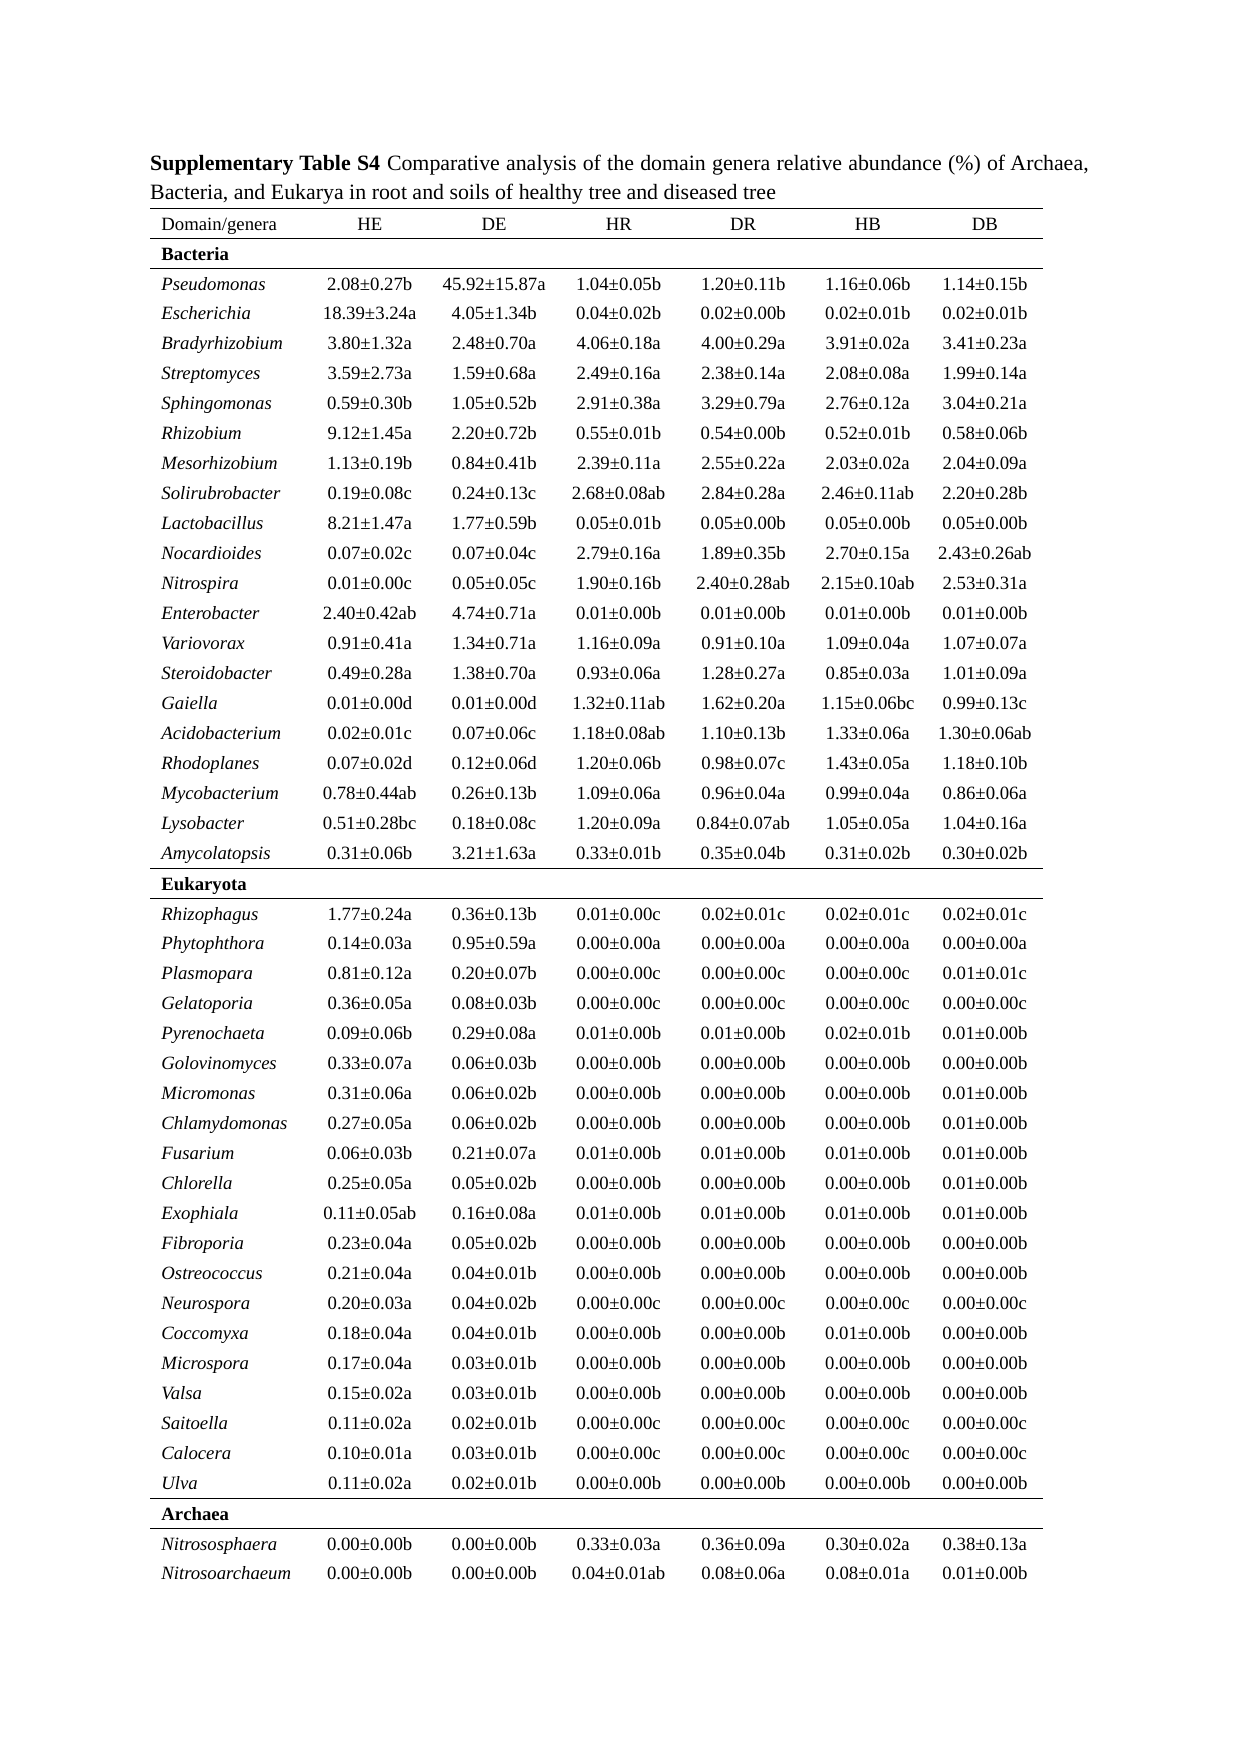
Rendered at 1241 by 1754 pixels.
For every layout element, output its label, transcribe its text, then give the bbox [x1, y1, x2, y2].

table_cell Lysobacter [150, 808, 311, 838]
table_cell Rhodoplanes [150, 748, 311, 778]
table_cell 2.68±0.08ab [560, 478, 677, 508]
table_cell 0.14±0.03a [311, 928, 428, 958]
table_cell 0.00±0.00b [809, 1378, 926, 1408]
table_cell Nitrosoarchaeum [150, 1558, 311, 1588]
table_cell [428, 239, 560, 268]
table_cell 0.20±0.07b [428, 958, 560, 988]
table_cell 0.02±0.01b [428, 1408, 560, 1438]
table_cell 0.00±0.00b [428, 1529, 560, 1558]
table_cell 1.99±0.14a [926, 358, 1043, 388]
table_cell 1.04±0.16a [926, 808, 1043, 838]
table_cell 2.04±0.09a [926, 448, 1043, 478]
table_cell Microspora [150, 1348, 311, 1378]
table_cell 1.34±0.71a [428, 628, 560, 658]
table_cell 1.04±0.05b [560, 269, 677, 298]
table_cell [560, 1499, 677, 1528]
table_cell 0.01±0.00b [560, 1018, 677, 1048]
table_cell Pseudomonas [150, 269, 311, 298]
table_cell 2.20±0.72b [428, 418, 560, 448]
table_cell 2.48±0.70a [428, 328, 560, 358]
table_cell 0.00±0.00b [560, 1348, 677, 1378]
table_cell 2.53±0.31a [926, 568, 1043, 598]
table_cell 4.06±0.18a [560, 328, 677, 358]
table_cell 2.55±0.22a [677, 448, 809, 478]
table_cell 0.00±0.00b [809, 1258, 926, 1288]
table_cell Phytophthora [150, 928, 311, 958]
table_cell 0.00±0.00b [926, 1468, 1043, 1498]
table_cell 0.99±0.13c [926, 688, 1043, 718]
table_cell 0.08±0.03b [428, 988, 560, 1018]
table_cell 1.38±0.70a [428, 658, 560, 688]
table_cell 0.36±0.13b [428, 899, 560, 928]
table_cell 0.36±0.09a [677, 1529, 809, 1558]
table_cell 1.62±0.20a [677, 688, 809, 718]
table_cell [560, 239, 677, 268]
table_cell 0.96±0.04a [677, 778, 809, 808]
table_cell 2.08±0.27b [311, 269, 428, 298]
table_cell 0.30±0.02b [926, 838, 1043, 868]
table_cell 0.18±0.08c [428, 808, 560, 838]
table_cell 0.33±0.01b [560, 838, 677, 868]
table_cell Fusarium [150, 1138, 311, 1168]
table_cell 0.00±0.00c [809, 958, 926, 988]
table_cell 0.21±0.04a [311, 1258, 428, 1288]
table_cell 0.00±0.00c [809, 988, 926, 1018]
table_cell 1.13±0.19b [311, 448, 428, 478]
table_cell 0.84±0.07ab [677, 808, 809, 838]
table_cell 1.01±0.09a [926, 658, 1043, 688]
table_cell Ostreococcus [150, 1258, 311, 1288]
table_cell 2.91±0.38a [560, 388, 677, 418]
table_cell 1.18±0.08ab [560, 718, 677, 748]
table_cell 1.32±0.11ab [560, 688, 677, 718]
table_cell 0.05±0.05c [428, 568, 560, 598]
table_cell 0.05±0.00b [677, 508, 809, 538]
table_cell 0.00±0.00b [560, 1468, 677, 1498]
table_cell 0.00±0.00c [560, 1438, 677, 1468]
table_cell Ulva [150, 1468, 311, 1498]
table_cell 0.00±0.00c [677, 958, 809, 988]
table_cell [809, 239, 926, 268]
table_cell 0.12±0.06d [428, 748, 560, 778]
table_cell 0.35±0.04b [677, 838, 809, 868]
table_cell 0.15±0.02a [311, 1378, 428, 1408]
table_cell 0.00±0.00b [809, 1168, 926, 1198]
table_cell Golovinomyces [150, 1048, 311, 1078]
table_cell Nocardioides [150, 538, 311, 568]
table_header HB [809, 209, 926, 238]
table_cell 0.02±0.01c [926, 899, 1043, 928]
table_cell 0.00±0.00c [560, 1288, 677, 1318]
table_cell 0.01±0.00b [926, 598, 1043, 628]
table_cell 0.03±0.01b [428, 1438, 560, 1468]
table_cell 2.76±0.12a [809, 388, 926, 418]
table_cell 0.95±0.59a [428, 928, 560, 958]
table_cell 1.10±0.13b [677, 718, 809, 748]
table_cell Micromonas [150, 1078, 311, 1108]
table_cell 0.00±0.00c [809, 1408, 926, 1438]
table_cell 0.00±0.00b [926, 1048, 1043, 1078]
table_cell 0.01±0.00d [311, 688, 428, 718]
table_cell 0.02±0.01b [809, 1018, 926, 1048]
table_cell [677, 1499, 809, 1528]
table_cell 0.00±0.00c [677, 1438, 809, 1468]
table_cell Escherichia [150, 298, 311, 328]
table_cell 0.00±0.00c [677, 1288, 809, 1318]
table_cell 0.05±0.02b [428, 1228, 560, 1258]
table_cell 0.00±0.00b [677, 1048, 809, 1078]
table_cell 0.02±0.01c [677, 899, 809, 928]
table_cell 0.93±0.06a [560, 658, 677, 688]
table_cell 0.00±0.00c [926, 988, 1043, 1018]
table_cell 0.00±0.00b [926, 1348, 1043, 1378]
table_cell 0.99±0.04a [809, 778, 926, 808]
table_cell 0.00±0.00a [926, 928, 1043, 958]
table_cell 0.11±0.02a [311, 1468, 428, 1498]
table_cell 0.01±0.00b [560, 1198, 677, 1228]
table_cell 0.84±0.41b [428, 448, 560, 478]
table_cell 0.01±0.00b [926, 1558, 1043, 1588]
table_cell 1.33±0.06a [809, 718, 926, 748]
table_cell 1.20±0.06b [560, 748, 677, 778]
table_cell Gaiella [150, 688, 311, 718]
table_cell Archaea [150, 1499, 311, 1528]
table_cell 0.04±0.01b [428, 1318, 560, 1348]
table_cell 0.00±0.00b [809, 1348, 926, 1378]
table_cell 1.16±0.09a [560, 628, 677, 658]
table_cell 0.07±0.02d [311, 748, 428, 778]
table_cell [926, 1499, 1043, 1528]
table_cell 0.00±0.00b [311, 1529, 428, 1558]
table_cell 0.00±0.00b [560, 1378, 677, 1408]
table_cell 0.01±0.00b [560, 1138, 677, 1168]
table_cell 0.01±0.00b [677, 598, 809, 628]
table_cell 0.02±0.01b [428, 1468, 560, 1498]
table_cell 0.36±0.05a [311, 988, 428, 1018]
table_cell 0.04±0.02b [560, 298, 677, 328]
table_cell 0.01±0.00b [560, 598, 677, 628]
table_cell Steroidobacter [150, 658, 311, 688]
table_cell 9.12±1.45a [311, 418, 428, 448]
table_cell 0.91±0.10a [677, 628, 809, 658]
table_cell [428, 869, 560, 898]
table_cell 0.21±0.07a [428, 1138, 560, 1168]
table_cell 0.78±0.44ab [311, 778, 428, 808]
table_cell 0.03±0.01b [428, 1348, 560, 1378]
table_cell Solirubrobacter [150, 478, 311, 508]
table_cell 2.70±0.15a [809, 538, 926, 568]
table_cell 0.00±0.00b [677, 1168, 809, 1198]
table_cell 0.33±0.03a [560, 1529, 677, 1558]
table_cell 0.00±0.00b [560, 1258, 677, 1288]
table_cell 0.00±0.00b [560, 1228, 677, 1258]
table_cell 3.04±0.21a [926, 388, 1043, 418]
table_header DB [926, 209, 1043, 238]
table_cell 3.91±0.02a [809, 328, 926, 358]
table_cell 0.52±0.01b [809, 418, 926, 448]
table_cell 0.23±0.04a [311, 1228, 428, 1258]
table_cell 0.00±0.00a [677, 928, 809, 958]
table_cell 0.08±0.01a [809, 1558, 926, 1588]
table_cell 4.05±1.34b [428, 298, 560, 328]
table_cell 0.05±0.00b [809, 508, 926, 538]
table_cell [428, 1499, 560, 1528]
table_cell 0.11±0.02a [311, 1408, 428, 1438]
table_cell Valsa [150, 1378, 311, 1408]
table_cell 2.49±0.16a [560, 358, 677, 388]
table_cell 1.07±0.07a [926, 628, 1043, 658]
table_cell 1.28±0.27a [677, 658, 809, 688]
table_cell 0.24±0.13c [428, 478, 560, 508]
table_cell 0.01±0.00b [926, 1078, 1043, 1108]
table_cell Eukaryota [150, 869, 311, 898]
table_cell Fibroporia [150, 1228, 311, 1258]
table_cell 0.26±0.13b [428, 778, 560, 808]
table_cell 0.25±0.05a [311, 1168, 428, 1198]
table_cell [677, 239, 809, 268]
table_cell 0.11±0.05ab [311, 1198, 428, 1228]
table_cell 1.16±0.06b [809, 269, 926, 298]
table_cell Bradyrhizobium [150, 328, 311, 358]
table_cell 0.51±0.28bc [311, 808, 428, 838]
table_cell 0.17±0.04a [311, 1348, 428, 1378]
table_cell 0.01±0.00b [809, 1198, 926, 1228]
table_cell 1.43±0.05a [809, 748, 926, 778]
table_cell 0.00±0.00c [677, 1408, 809, 1438]
table_cell 0.02±0.01b [926, 298, 1043, 328]
table_cell 0.81±0.12a [311, 958, 428, 988]
table_cell Pyrenochaeta [150, 1018, 311, 1048]
table_cell 3.41±0.23a [926, 328, 1043, 358]
table_cell Variovorax [150, 628, 311, 658]
table_cell Amycolatopsis [150, 838, 311, 868]
table_cell Coccomyxa [150, 1318, 311, 1348]
table_cell 0.01±0.00b [809, 1138, 926, 1168]
table_cell 8.21±1.47a [311, 508, 428, 538]
table_cell 3.80±1.32a [311, 328, 428, 358]
table_cell Nitrososphaera [150, 1529, 311, 1558]
table_cell 1.18±0.10b [926, 748, 1043, 778]
table_cell 0.19±0.08c [311, 478, 428, 508]
table_cell 0.00±0.00c [926, 1288, 1043, 1318]
table_cell Mesorhizobium [150, 448, 311, 478]
table_cell 2.39±0.11a [560, 448, 677, 478]
table_cell 0.07±0.02c [311, 538, 428, 568]
table_cell 0.00±0.00b [311, 1558, 428, 1588]
table_header HR [560, 209, 677, 238]
table_cell Enterobacter [150, 598, 311, 628]
table_cell 0.00±0.00b [677, 1318, 809, 1348]
table_cell [809, 1499, 926, 1528]
table_cell 0.01±0.00b [809, 598, 926, 628]
table_cell Lactobacillus [150, 508, 311, 538]
table_cell 0.01±0.00b [926, 1138, 1043, 1168]
table_cell 1.15±0.06bc [809, 688, 926, 718]
table_cell 4.00±0.29a [677, 328, 809, 358]
table_cell 0.01±0.00d [428, 688, 560, 718]
table_cell 0.38±0.13a [926, 1529, 1043, 1558]
table_cell 0.30±0.02a [809, 1529, 926, 1558]
table_cell 0.00±0.00c [809, 1288, 926, 1318]
table_cell 2.84±0.28a [677, 478, 809, 508]
text Supplementary Table S4 Comparative analysis of the domain genera relative abundance (%) of Archaea, Bacteria, and Eukarya in root and soils of healthy tree and diseased tree [150, 150, 1090, 204]
table_header DE [428, 209, 560, 238]
table_cell 0.27±0.05a [311, 1108, 428, 1138]
table_cell 1.14±0.15b [926, 269, 1043, 298]
table_cell 0.20±0.03a [311, 1288, 428, 1318]
table_cell 0.04±0.01ab [560, 1558, 677, 1588]
table_cell 0.01±0.00c [560, 899, 677, 928]
table_cell Rhizophagus [150, 899, 311, 928]
table_cell [809, 869, 926, 898]
table_cell 0.00±0.00b [677, 1468, 809, 1498]
table_cell 0.01±0.00b [926, 1108, 1043, 1138]
table_cell 0.02±0.01c [311, 718, 428, 748]
table_cell 2.08±0.08a [809, 358, 926, 388]
table_header DR [677, 209, 809, 238]
table_cell 0.00±0.00a [560, 928, 677, 958]
table_cell 0.01±0.01c [926, 958, 1043, 988]
table_cell 0.01±0.00b [809, 1318, 926, 1348]
table_cell 2.40±0.42ab [311, 598, 428, 628]
table_cell 0.01±0.00b [677, 1138, 809, 1168]
table_cell Acidobacterium [150, 718, 311, 748]
table_cell 1.89±0.35b [677, 538, 809, 568]
table_cell 1.05±0.05a [809, 808, 926, 838]
table_cell 0.00±0.00b [677, 1108, 809, 1138]
table_cell [926, 869, 1043, 898]
table_cell 45.92±15.87a [428, 269, 560, 298]
table_cell 0.00±0.00c [560, 958, 677, 988]
table_cell Calocera [150, 1438, 311, 1468]
table_cell 2.79±0.16a [560, 538, 677, 568]
table_cell 1.20±0.09a [560, 808, 677, 838]
table_cell 2.03±0.02a [809, 448, 926, 478]
table_cell 0.05±0.01b [560, 508, 677, 538]
table_cell 0.05±0.00b [926, 508, 1043, 538]
table_cell 1.59±0.68a [428, 358, 560, 388]
table_cell 0.00±0.00b [560, 1168, 677, 1198]
table_cell Plasmopara [150, 958, 311, 988]
table_cell 0.31±0.06b [311, 838, 428, 868]
table_cell 0.01±0.00b [926, 1198, 1043, 1228]
table_cell 1.90±0.16b [560, 568, 677, 598]
table_cell 0.02±0.01b [809, 298, 926, 328]
table_cell 0.00±0.00c [677, 988, 809, 1018]
table_cell 0.00±0.00b [560, 1078, 677, 1108]
table_cell 0.06±0.03b [311, 1138, 428, 1168]
table_cell 0.54±0.00b [677, 418, 809, 448]
table_cell Chlorella [150, 1168, 311, 1198]
table_cell 0.04±0.01b [428, 1258, 560, 1288]
table_cell 3.29±0.79a [677, 388, 809, 418]
table_cell 0.00±0.00b [560, 1048, 677, 1078]
table_cell Saitoella [150, 1408, 311, 1438]
table_cell 0.00±0.00b [677, 1228, 809, 1258]
table_cell 0.01±0.00b [677, 1018, 809, 1048]
table_cell Exophiala [150, 1198, 311, 1228]
table_cell 0.00±0.00b [809, 1468, 926, 1498]
table_cell 0.00±0.00a [809, 928, 926, 958]
table_cell Streptomyces [150, 358, 311, 388]
table_cell 0.08±0.06a [677, 1558, 809, 1588]
table_cell [311, 239, 428, 268]
table_cell 0.18±0.04a [311, 1318, 428, 1348]
table_cell 0.00±0.00b [560, 1318, 677, 1348]
table_cell 0.00±0.00b [926, 1378, 1043, 1408]
table_cell 0.05±0.02b [428, 1168, 560, 1198]
table_cell 0.58±0.06b [926, 418, 1043, 448]
table_cell 1.77±0.59b [428, 508, 560, 538]
table_cell 0.07±0.06c [428, 718, 560, 748]
table_cell 0.02±0.00b [677, 298, 809, 328]
table_cell 1.30±0.06ab [926, 718, 1043, 748]
table_cell 0.91±0.41a [311, 628, 428, 658]
table_cell 0.06±0.02b [428, 1078, 560, 1108]
table_cell 0.00±0.00c [560, 988, 677, 1018]
table_cell 0.06±0.03b [428, 1048, 560, 1078]
table_cell 0.00±0.00b [677, 1078, 809, 1108]
table_cell [926, 239, 1043, 268]
table_cell Chlamydomonas [150, 1108, 311, 1138]
table_cell 0.00±0.00b [809, 1078, 926, 1108]
table_cell Sphingomonas [150, 388, 311, 418]
table_cell 2.20±0.28b [926, 478, 1043, 508]
table_cell 1.09±0.06a [560, 778, 677, 808]
table_cell 2.43±0.26ab [926, 538, 1043, 568]
table_cell 0.16±0.08a [428, 1198, 560, 1228]
table_cell [311, 869, 428, 898]
table_cell 0.29±0.08a [428, 1018, 560, 1048]
table_cell 0.00±0.00c [809, 1438, 926, 1468]
table_cell 0.09±0.06b [311, 1018, 428, 1048]
table_cell 2.46±0.11ab [809, 478, 926, 508]
table_cell 0.00±0.00b [677, 1348, 809, 1378]
table_cell Nitrospira [150, 568, 311, 598]
table_cell 0.49±0.28a [311, 658, 428, 688]
table_cell 0.02±0.01c [809, 899, 926, 928]
table_header HE [311, 209, 428, 238]
table_cell 0.33±0.07a [311, 1048, 428, 1078]
table_cell 0.01±0.00b [677, 1198, 809, 1228]
table_cell 1.09±0.04a [809, 628, 926, 658]
table_cell 0.31±0.06a [311, 1078, 428, 1108]
table_cell Rhizobium [150, 418, 311, 448]
table_cell [560, 869, 677, 898]
table_cell 0.55±0.01b [560, 418, 677, 448]
table_cell 0.04±0.02b [428, 1288, 560, 1318]
table_cell 0.00±0.00b [428, 1558, 560, 1588]
table_cell 0.59±0.30b [311, 388, 428, 418]
table_cell 0.00±0.00b [926, 1318, 1043, 1348]
table_cell 3.59±2.73a [311, 358, 428, 388]
table_cell 0.07±0.04c [428, 538, 560, 568]
table_cell 0.01±0.00c [311, 568, 428, 598]
table_cell 0.01±0.00b [926, 1168, 1043, 1198]
table_cell Gelatoporia [150, 988, 311, 1018]
table_cell 0.00±0.00c [560, 1408, 677, 1438]
table_cell 2.38±0.14a [677, 358, 809, 388]
table_cell 0.06±0.02b [428, 1108, 560, 1138]
table_cell 0.10±0.01a [311, 1438, 428, 1468]
table_cell [311, 1499, 428, 1528]
table_cell Mycobacterium [150, 778, 311, 808]
table_cell 0.00±0.00b [809, 1048, 926, 1078]
table_cell 0.00±0.00c [926, 1408, 1043, 1438]
table_cell 2.40±0.28ab [677, 568, 809, 598]
table_cell 0.01±0.00b [926, 1018, 1043, 1048]
table_cell 0.00±0.00c [926, 1438, 1043, 1468]
table_cell [677, 869, 809, 898]
table_cell 0.00±0.00b [560, 1108, 677, 1138]
table_cell 0.00±0.00b [677, 1258, 809, 1288]
table_cell 1.05±0.52b [428, 388, 560, 418]
table_cell 0.00±0.00b [677, 1378, 809, 1408]
table_cell 0.00±0.00b [926, 1228, 1043, 1258]
table_cell 0.85±0.03a [809, 658, 926, 688]
table_cell 0.98±0.07c [677, 748, 809, 778]
table_header Domain/genera [150, 209, 311, 238]
table_cell 0.00±0.00b [809, 1228, 926, 1258]
table_cell 2.15±0.10ab [809, 568, 926, 598]
table_cell 0.00±0.00b [809, 1108, 926, 1138]
table_cell 18.39±3.24a [311, 298, 428, 328]
table_cell 3.21±1.63a [428, 838, 560, 868]
table_cell 1.77±0.24a [311, 899, 428, 928]
table_cell Bacteria [150, 239, 311, 268]
table_cell 0.31±0.02b [809, 838, 926, 868]
table_cell 1.20±0.11b [677, 269, 809, 298]
table_cell Neurospora [150, 1288, 311, 1318]
table_cell 0.03±0.01b [428, 1378, 560, 1408]
table_cell 0.86±0.06a [926, 778, 1043, 808]
table_cell 0.00±0.00b [926, 1258, 1043, 1288]
table_cell 4.74±0.71a [428, 598, 560, 628]
